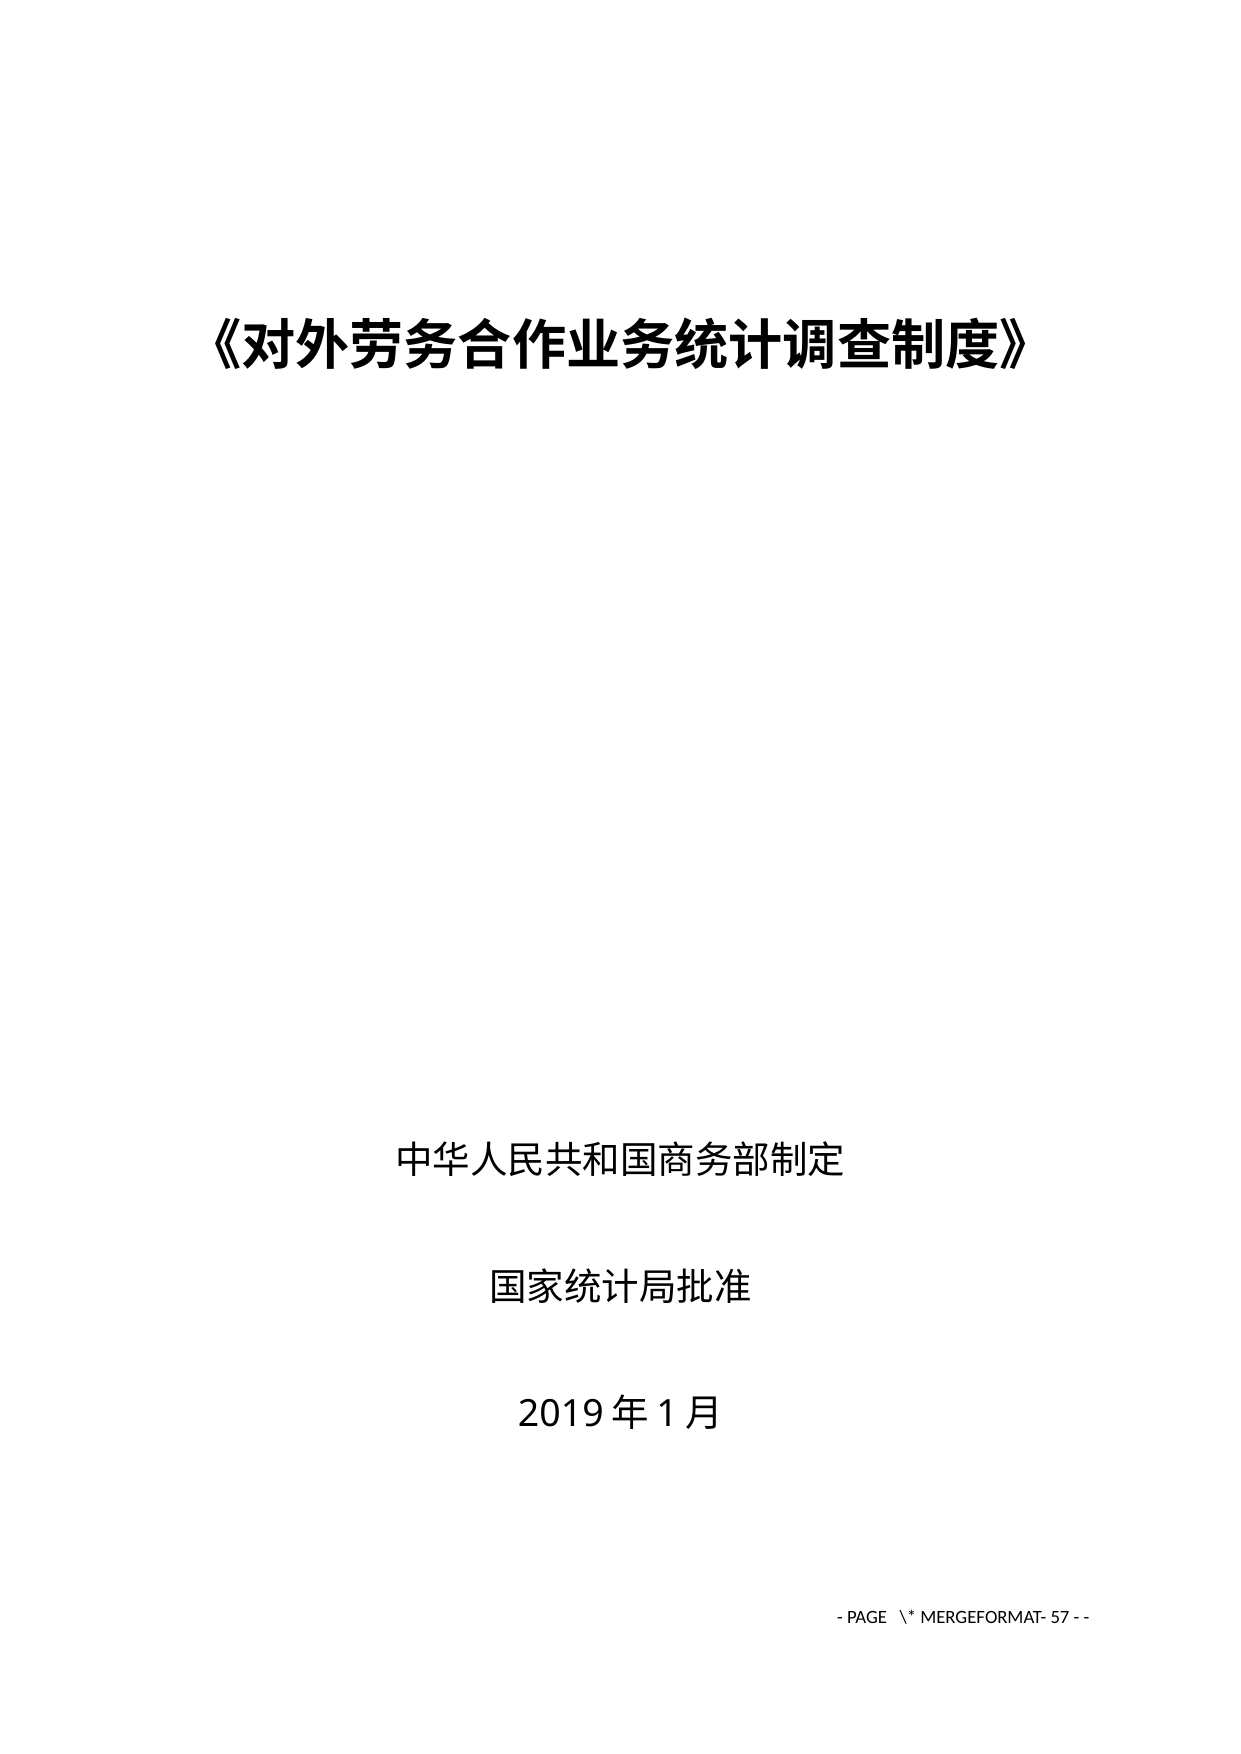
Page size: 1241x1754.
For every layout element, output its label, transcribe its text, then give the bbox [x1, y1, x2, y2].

text 中华人民共和国商务部制定 [127, 1124, 1113, 1189]
text 国家统计局批准 [127, 1251, 1113, 1316]
text 2019年1月 [127, 1378, 1113, 1443]
text 《对外劳务合作业务统计调查制度》 [127, 292, 1113, 389]
